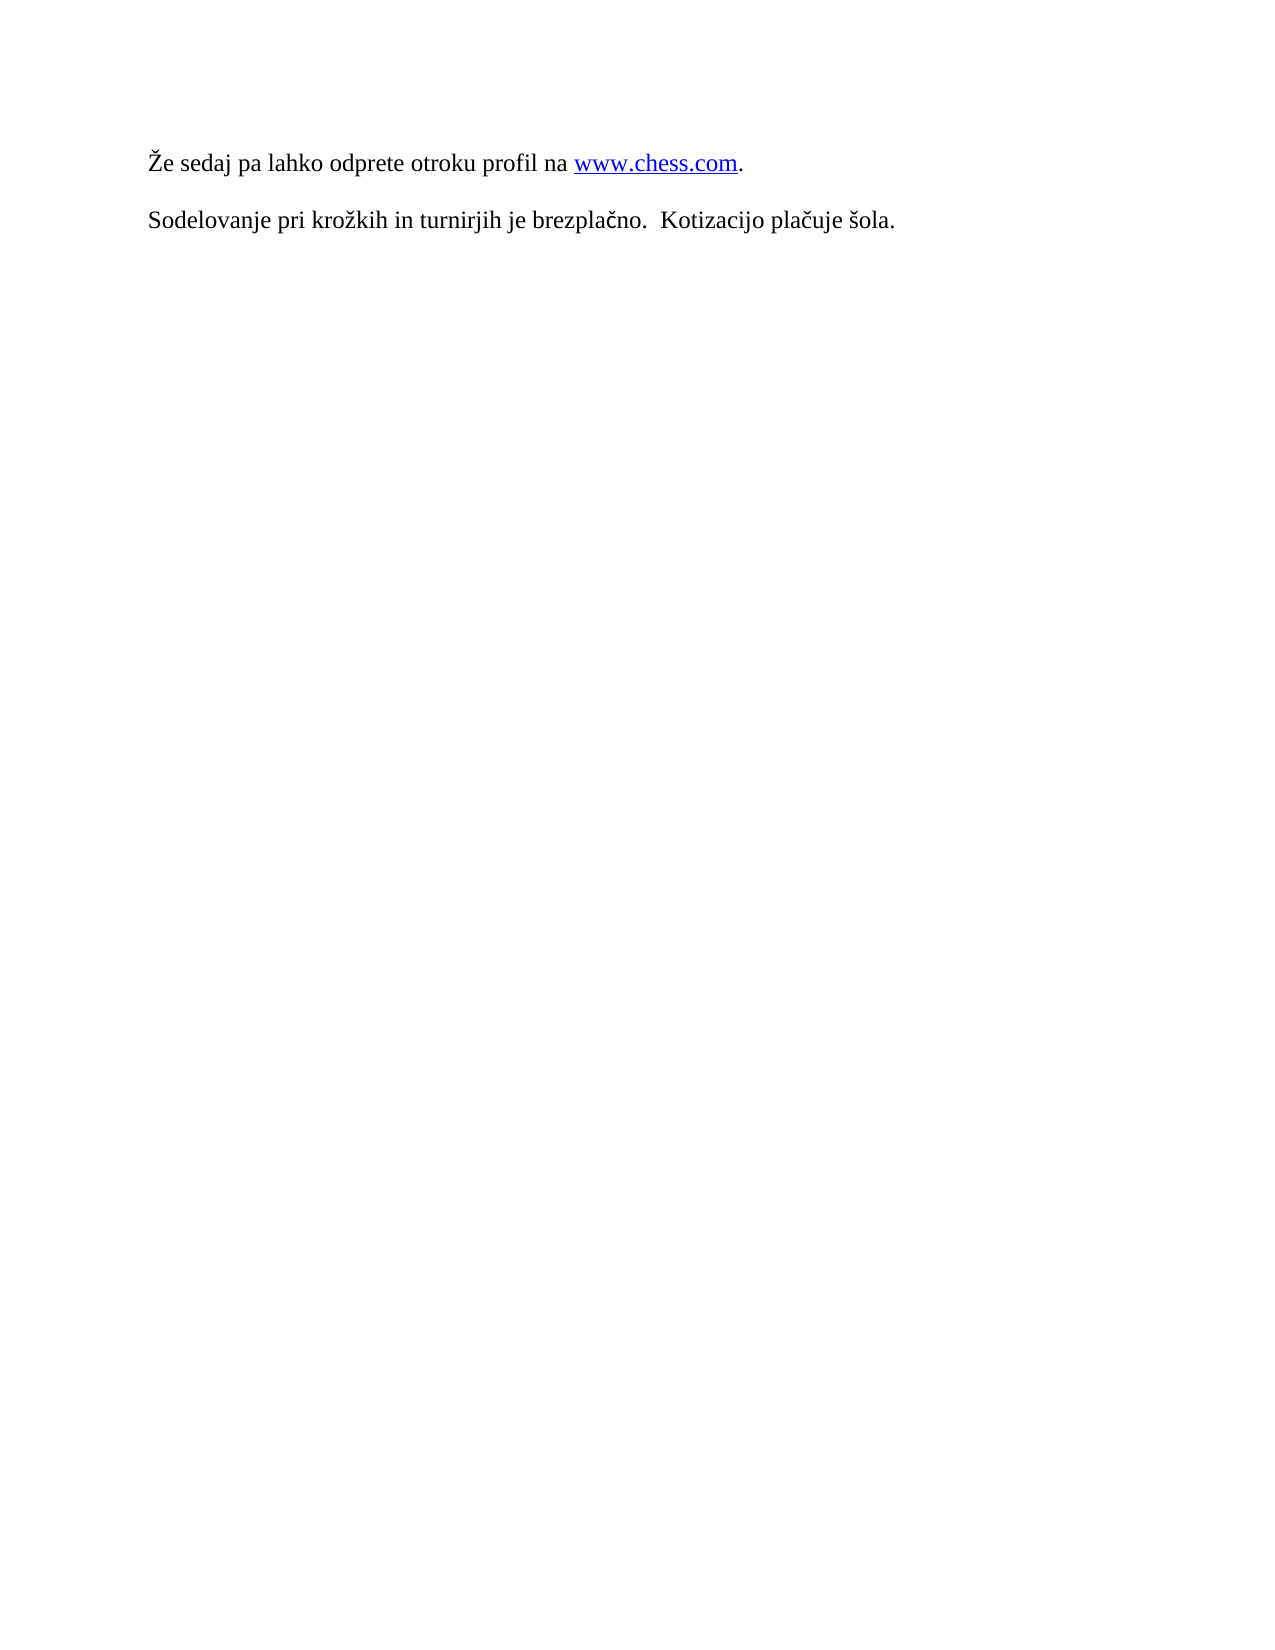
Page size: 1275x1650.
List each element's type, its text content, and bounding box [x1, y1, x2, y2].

text Sodelovanje pri krožkih in turnirjih je brezplačno. Kotizacijo plačuje šola. [148, 204, 1127, 235]
text Že sedaj pa lahko odprete otroku profil na www.chess.com. [148, 148, 1127, 176]
